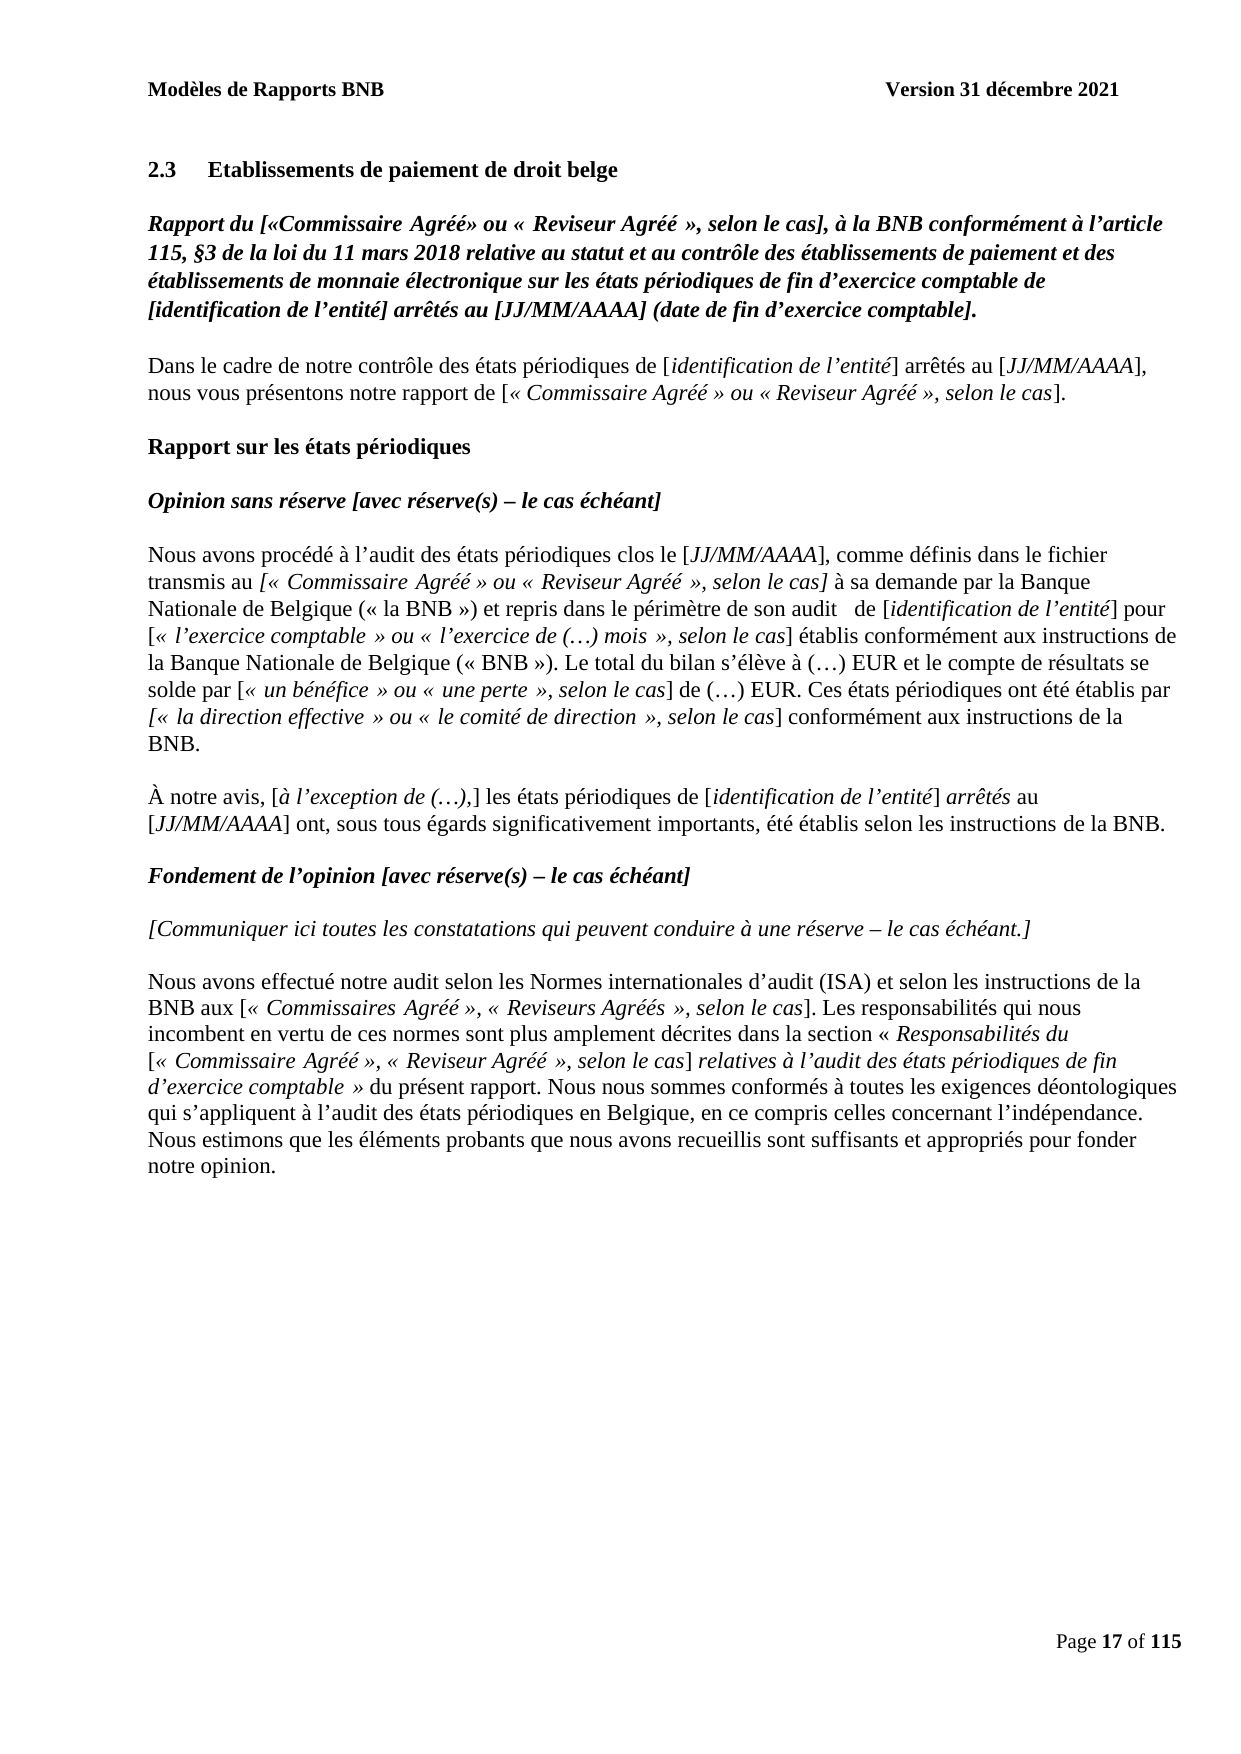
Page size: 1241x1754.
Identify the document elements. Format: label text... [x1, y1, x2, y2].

text Fondement de l’opinion [avec réserve(s) – le cas échéant] [148, 862, 1181, 889]
text Rapport du [«Commissaire Agréé» ou « Reviseur Agréé », selon le cas], à la BNB conformément à l’article 115, §3 de la loi du 11 mars 2018 relative au statut et au contrôle des établissements de paiement et des établissements de monnaie électronique sur les états périodiques de fin d’exercice comptable de [identification de l’entité] arrêtés au [JJ/MM/AAAA] (date de fin d’exercice comptable]. [148, 211, 1181, 322]
text À notre avis, [à l’exception de (…),] les états périodiques de [identification de l’entité] arrêtés au [JJ/MM/AAAA] ont, sous tous égards significativement importants, été établis selon les instructions de la BNB. [148, 783, 1181, 836]
text Rapport sur les états périodiques [148, 433, 1181, 460]
text Dans le cadre de notre contrôle des états périodiques de [identification de l’entité] arrêtés au [JJ/MM/AAAA], nous vous présentons notre rapport de [« Commissaire Agréé » ou « Reviseur Agréé », selon le cas]. [148, 351, 1181, 406]
text Nous avons procédé à l’audit des états périodiques clos le [JJ/MM/AAAA], comme définis dans le fichier transmis au [« Commissaire Agréé » ou « Reviseur Agréé », selon le cas] à sa demande par la Banque Nationale de Belgique (« la BNB ») et repris dans le périmètre de son audit de [identification de l’entité] pour [« l’exercice comptable » ou « l’exercice de (…) mois », selon le cas] établis conformément aux instructions de la Banque Nationale de Belgique (« BNB »). Le total du bilan s’élève à (…) EUR et le compte de résultats se solde par [« un bénéfice » ou « une perte », selon le cas] de (…) EUR. Ces états périodiques ont été établis par [« la direction effective » ou « le comité de direction », selon le cas] conformément aux instructions de la BNB. [148, 540, 1181, 757]
text Nous avons effectué notre audit selon les Normes internationales d’audit (ISA) et selon les instructions de la BNB aux [« Commissaires Agréé », « Reviseurs Agréés », selon le cas]. Les responsabilités qui nous incombent en vertu de ces normes sont plus amplement décrites dans la section « Responsabilités du [« Commissaire Agréé », « Reviseur Agréé », selon le cas] relatives à l’audit des états périodiques de fin d’exercice comptable » du présent rapport. Nous nous sommes conformés à toutes les exigences déontologiques qui s’appliquent à l’audit des états périodiques en Belgique, en ce compris celles concernant l’indépendance. Nous estimons que les éléments probants que nous avons recueillis sont suffisants et appropriés pour fonder notre opinion. [148, 968, 1181, 1178]
text [Communiquer ici toutes les constatations qui peuvent conduire à une réserve – le cas échéant.] [148, 915, 1181, 941]
subtitle Etablissements de paiement de droit belge [148, 155, 1181, 182]
text Opinion sans réserve [avec réserve(s) – le cas échéant] [148, 487, 1181, 514]
